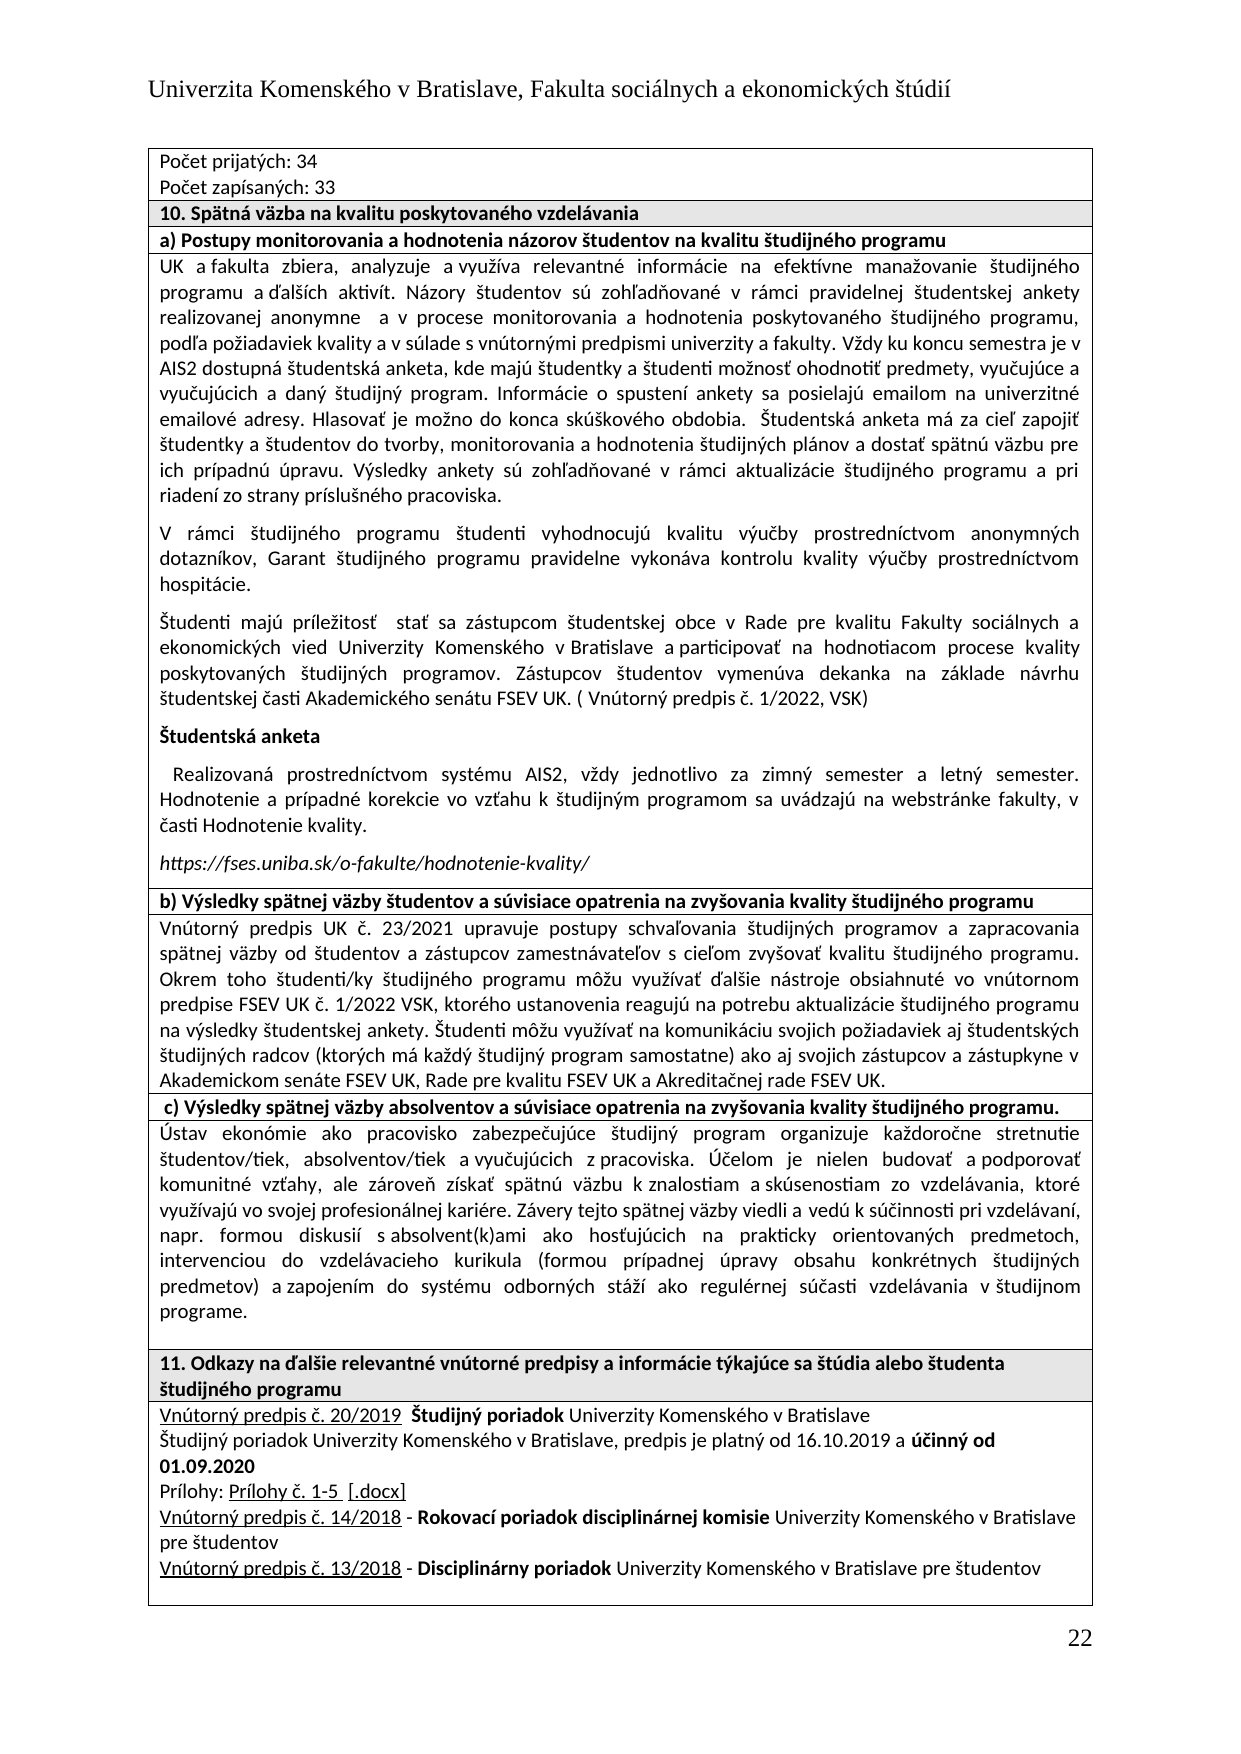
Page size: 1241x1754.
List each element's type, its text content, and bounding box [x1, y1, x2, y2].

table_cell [149, 149, 1092, 199]
table_cell b) Výsledky spätnej väzby študentov a súvisiace opatrenia na zvyšovania kvality študijného programu [149, 889, 1092, 914]
table_cell Ústav ekonómie ako pracovisko zabezpečujúce študijný program organizuje každoročne stretnutie študentov/tiek, absolventov/tiek a vyučujúcich z pracoviska. Účelom je nielen budovať a podporovať komunitné vzťahy, ale zároveň získať spätnú väzbu k znalostiam a skúsenostiam zo vzdelávania, ktoré využívajú vo svojej profesionálnej kariére. Závery tejto spätnej väzby viedli a vedú k súčinnosti pri vzdelávaní, napr. formou diskusií s absolvent(k)ami ako hosťujúcich na prakticky orientovaných predmetoch, intervenciou do vzdelávacieho kurikula (formou prípadnej úpravy obsahu konkrétnych študijných predmetov) a zapojením do systému odborných stáží ako regulérnej súčasti vzdelávania v študijnom programe. [149, 1121, 1092, 1349]
table_cell 10. Spätná väzba na kvalitu poskytovaného vzdelávania [149, 201, 1092, 226]
table_cell 11. Odkazy na ďalšie relevantné vnútorné predpisy a informácie týkajúce sa štúdia alebo študenta študijného programu [149, 1350, 1092, 1401]
table_cell Vnútorný predpis UK č. 23/2021 upravuje postupy schvaľovania študijných programov a zapracovania spätnej väzby od študentov a zástupcov zamestnávateľov s cieľom zvyšovať kvalitu študijného programu. Okrem toho študenti/ky študijného programu môžu využívať ďalšie nástroje obsiahnuté vo vnútornom predpise FSEV UK č. 1/2022 VSK, ktorého ustanovenia reagujú na potrebu aktualizácie študijného programu na výsledky študentskej ankety. Študenti môžu využívať na komunikáciu svojich požiadaviek aj študentských študijných radcov (ktorých má každý študijný program samostatne) ako aj svojich zástupcov a zástupkyne v Akademickom senáte FSEV UK, Rade pre kvalitu FSEV UK a Akreditačnej rade FSEV UK. [149, 915, 1092, 1093]
table_cell a) Postupy monitorovania a hodnotenia názorov študentov na kvalitu študijného programu [149, 227, 1092, 252]
table_cell c) Výsledky spätnej väzby absolventov a súvisiace opatrenia na zvyšovania kvality študijného programu. [149, 1094, 1092, 1119]
table_cell UK a fakulta zbiera, analyzuje a využíva relevantné informácie na efektívne manažovanie študijného programu a ďalších aktivít. Názory študentov sú zohľadňované v rámci pravidelnej študentskej ankety realizovanej anonymne a v procese monitorovania a hodnotenia poskytovaného študijného programu, podľa požiadaviek kvality a v súlade s vnútornými predpismi univerzity a fakulty. Vždy ku koncu semestra je v AIS2 dostupná študentská anketa, kde majú študentky a študenti možnosť ohodnotiť predmety, vyučujúce a vyučujúcich a daný študijný program. Informácie o spustení ankety sa posielajú emailom na univerzitné emailové adresy. Hlasovať je možno do konca skúškového obdobia. Študentská anketa má za cieľ zapojiť študentky a študentov do tvorby, monitorovania a hodnotenia študijných plánov a dostať spätnú väzbu pre ich prípadnú úpravu. Výsledky ankety sú zohľadňované v rámci aktualizácie študijného programu a pri riadení zo strany príslušného pracoviska. V rámci študijného programu študenti vyhodnocujú kvalitu výučby prostredníctvom anonymných dotazníkov, Garant študijného programu pravidelne vykonáva kontrolu kvality výučby prostredníctvom hospitácie. Študenti majú príležitosť stať sa zástupcom študentskej obce v Rade pre kvalitu Fakulty sociálnych a ekonomických vied Univerzity Komenského v Bratislave a participovať na hodnotiacom procese kvality poskytovaných študijných programov. Zástupcov študentov vymenúva dekanka na základe návrhu študentskej časti Akademického senátu FSEV UK. ( Vnútorný predpis č. 1/2022, VSK) Študentská anketa Realizovaná prostredníctvom systému AIS2, vždy jednotlivo za zimný semester a letný semester. Hodnotenie a prípadné korekcie vo vzťahu k študijným programom sa uvádzajú na webstránke fakulty, v časti Hodnotenie kvality. https://fses.uniba.sk/o-fakulte/hodnotenie-kvality/ [149, 254, 1092, 888]
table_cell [149, 1402, 1092, 1605]
